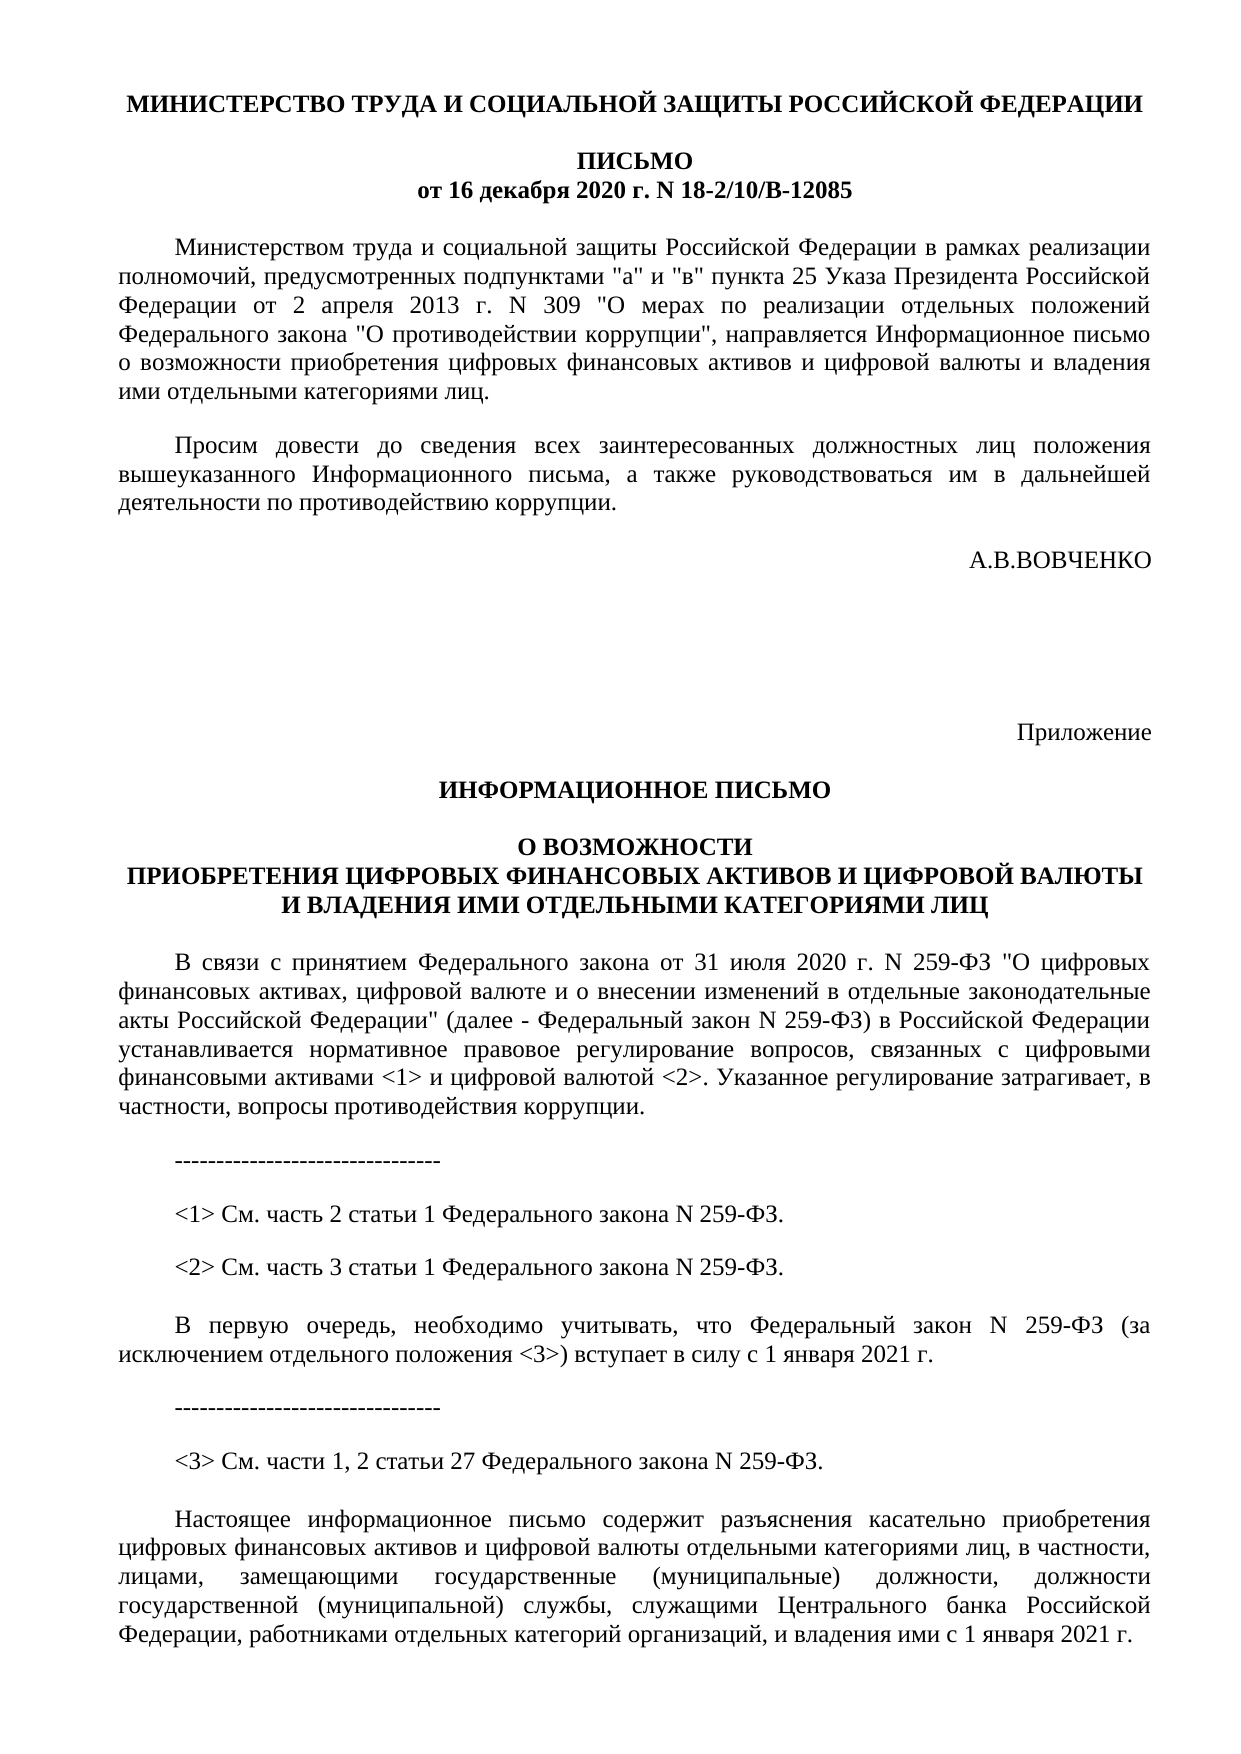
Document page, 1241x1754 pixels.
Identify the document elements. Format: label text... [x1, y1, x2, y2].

title ИНФОРМАЦИОННОЕ ПИСЬМО [118, 775, 1152, 804]
title И ВЛАДЕНИЯ ИМИ ОТДЕЛЬНЫМИ КАТЕГОРИЯМИ ЛИЦ [118, 890, 1152, 919]
text -------------------------------- [118, 1392, 1152, 1421]
title ПРИОБРЕТЕНИЯ ЦИФРОВЫХ ФИНАНСОВЫХ АКТИВОВ И ЦИФРОВОЙ ВАЛЮТЫ [118, 861, 1152, 890]
text А.В.ВОВЧЕНКО [118, 545, 1152, 574]
title от 16 декабря 2020 г. N 18-2/10/В-12085 [118, 175, 1152, 204]
text <1> См. часть 2 статьи 1 Федерального закона N 259-ФЗ. [118, 1199, 1152, 1227]
text Приложение [118, 717, 1152, 746]
text В первую очередь, необходимо учитывать, что Федеральный закон N 259-ФЗ (за исключением отдельного положения <3>) вступает в силу с 1 января 2021 г. [118, 1310, 1152, 1367]
text <3> См. части 1, 2 статьи 27 Федерального закона N 259-ФЗ. [118, 1446, 1152, 1475]
title МИНИСТЕРСТВО ТРУДА И СОЦИАЛЬНОЙ ЗАЩИТЫ РОССИЙСКОЙ ФЕДЕРАЦИИ [118, 89, 1152, 117]
text Просим довести до сведения всех заинтересованных должностных лиц положения вышеуказанного Информационного письма, а также руководствоваться им в дальнейшей деятельности по противодействию коррупции. [118, 430, 1152, 516]
text -------------------------------- [118, 1145, 1152, 1174]
title ПИСЬМО [118, 146, 1152, 175]
text <2> См. часть 3 статьи 1 Федерального закона N 259-ФЗ. [118, 1252, 1152, 1281]
text В связи с принятием Федерального закона от 31 июля 2020 г. N 259-ФЗ "О цифровых финансовых активах, цифровой валюте и о внесении изменений в отдельные законодательные акты Российской Федерации" (далее - Федеральный закон N 259-ФЗ) в Российской Федерации устанавливается нормативное правовое регулирование вопросов, связанных с цифровыми финансовыми активами <1> и цифровой валютой <2>. Указанное регулирование затрагивает, в частности, вопросы противодействия коррупции. [118, 947, 1152, 1120]
title О ВОЗМОЖНОСТИ [118, 832, 1152, 861]
text Министерством труда и социальной защиты Российской Федерации в рамках реализации полномочий, предусмотренных подпунктами "а" и "в" пункта 25 Указа Президента Российской Федерации от 2 апреля 2013 г. N 309 "О мерах по реализации отдельных положений Федерального закона "О противодействии коррупции", направляется Информационное письмо о возможности приобретения цифровых финансовых активов и цифровой валюты и владения ими отдельными категориями лиц. [118, 232, 1152, 405]
text Настоящее информационное письмо содержит разъяснения касательно приобретения цифровых финансовых активов и цифровой валюты отдельными категориями лиц, в частности, лицами, замещающими государственные (муниципальные) должности, должности государственной (муниципальной) службы, служащими Центрального банка Российской Федерации, работниками отдельных категорий организаций, и владения ими с 1 января 2021 г. [118, 1504, 1152, 1647]
